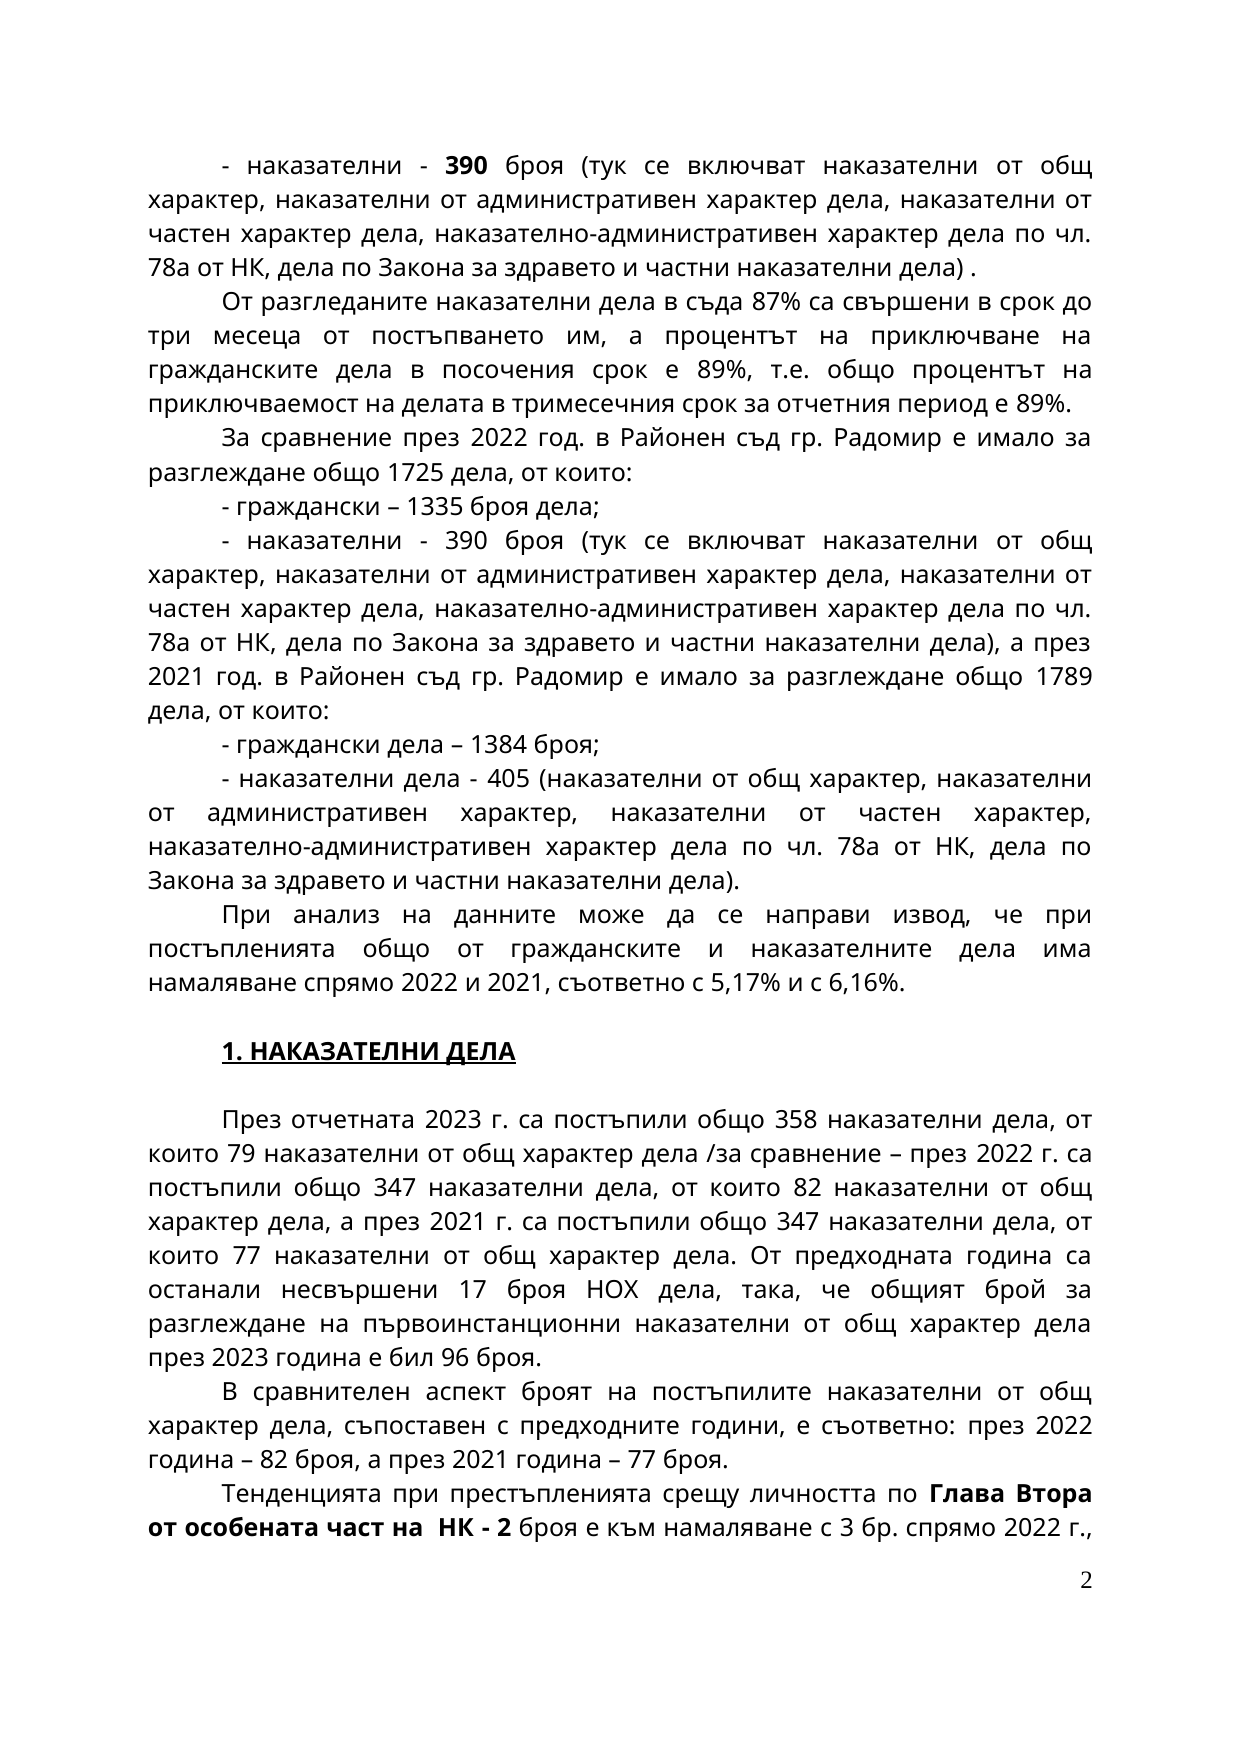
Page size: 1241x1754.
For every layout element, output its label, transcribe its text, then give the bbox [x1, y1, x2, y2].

text От разгледаните наказателни дела в съда 87% са свършени в срок до три месеца от постъпването им, а процентът на приключване на гражданските дела в посочения срок е 89%, т.е. общо процентът на приключваемост на делата в тримесечния срок за отчетния период е 89%. [148, 284, 1093, 420]
text 1. НАКАЗАТЕЛНИ ДЕЛА [148, 1033, 1093, 1067]
text През отчетната 2023 г. са постъпили общо 358 наказателни дела, от които 79 наказателни от общ характер дела /за сравнение – през 2022 г. са постъпили общо 347 наказателни дела, от които 82 наказателни от общ характер дела, а през 2021 г. са постъпили общо 347 наказателни дела, от които 77 наказателни от общ характер дела. От предходната година са останали несвършени 17 броя НОХ дела, така, че общият брой за разглеждане на първоинстанционни наказателни от общ характер дела през 2023 година е бил 96 броя. [148, 1101, 1093, 1374]
text - граждански дела – 1384 броя; [148, 727, 1093, 761]
text - наказателни - 390 броя (тук се включват наказателни от общ характер, наказателни от административен характер дела, наказателни от частен характер дела, наказателно-административен характер дела по чл. 78а от НК, дела по Закона за здравето и частни наказателни дела), а през 2021 год. в Районен съд гр. Радомир е имало за разглеждане общо 1789 дела, от които: [148, 522, 1093, 727]
text - наказателни дела - 405 (наказателни от общ характер, наказателни от административен характер, наказателни от частен характер, наказателно-административен характер дела по чл. 78а от НК, дела по Закона за здравето и частни наказателни дела). [148, 761, 1093, 897]
text За сравнение през 2022 год. в Районен съд гр. Радомир е имало за разглеждане общо 1725 дела, от които: [148, 420, 1093, 488]
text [148, 1476, 1093, 1544]
text В сравнителен аспект броят на постъпилите наказателни от общ характер дела, съпоставен с предходните години, е съответно: през 2022 година – 82 броя, а през 2021 година – 77 броя. [148, 1374, 1093, 1476]
text - наказателни - 390 броя (тук се включват наказателни от общ характер, наказателни от административен характер дела, наказателни от частен характер дела, наказателно-административен характер дела по чл. 78а от НК, дела по Закона за здравето и частни наказателни дела) . [148, 148, 1093, 284]
text При анализ на данните може да се направи извод, че при постъпленията общо от гражданските и наказателните дела има намаляване спрямо 2022 и 2021, съответно с 5,17% и с 6,16%. [148, 897, 1093, 999]
text - граждански – 1335 броя дела; [148, 488, 1093, 522]
